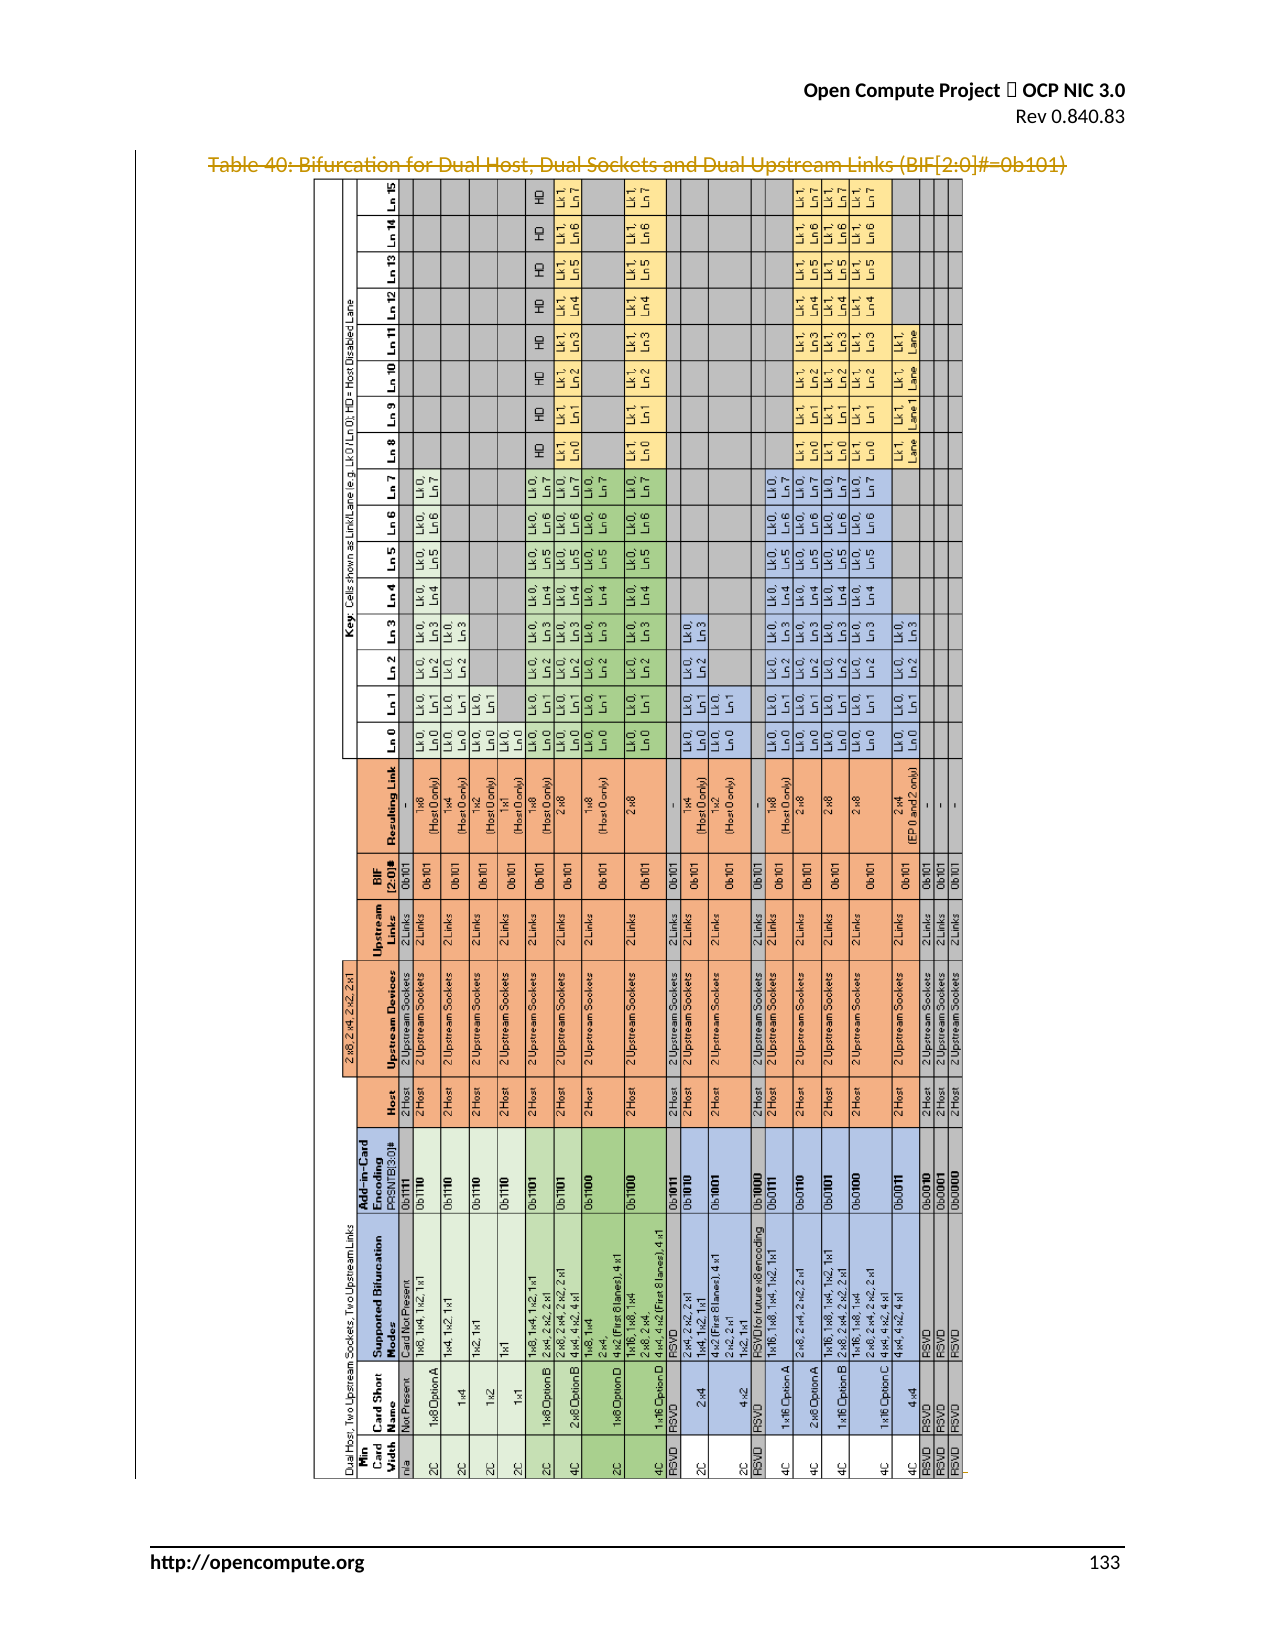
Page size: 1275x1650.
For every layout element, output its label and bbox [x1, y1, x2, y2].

picture [313, 179, 963, 1478]
